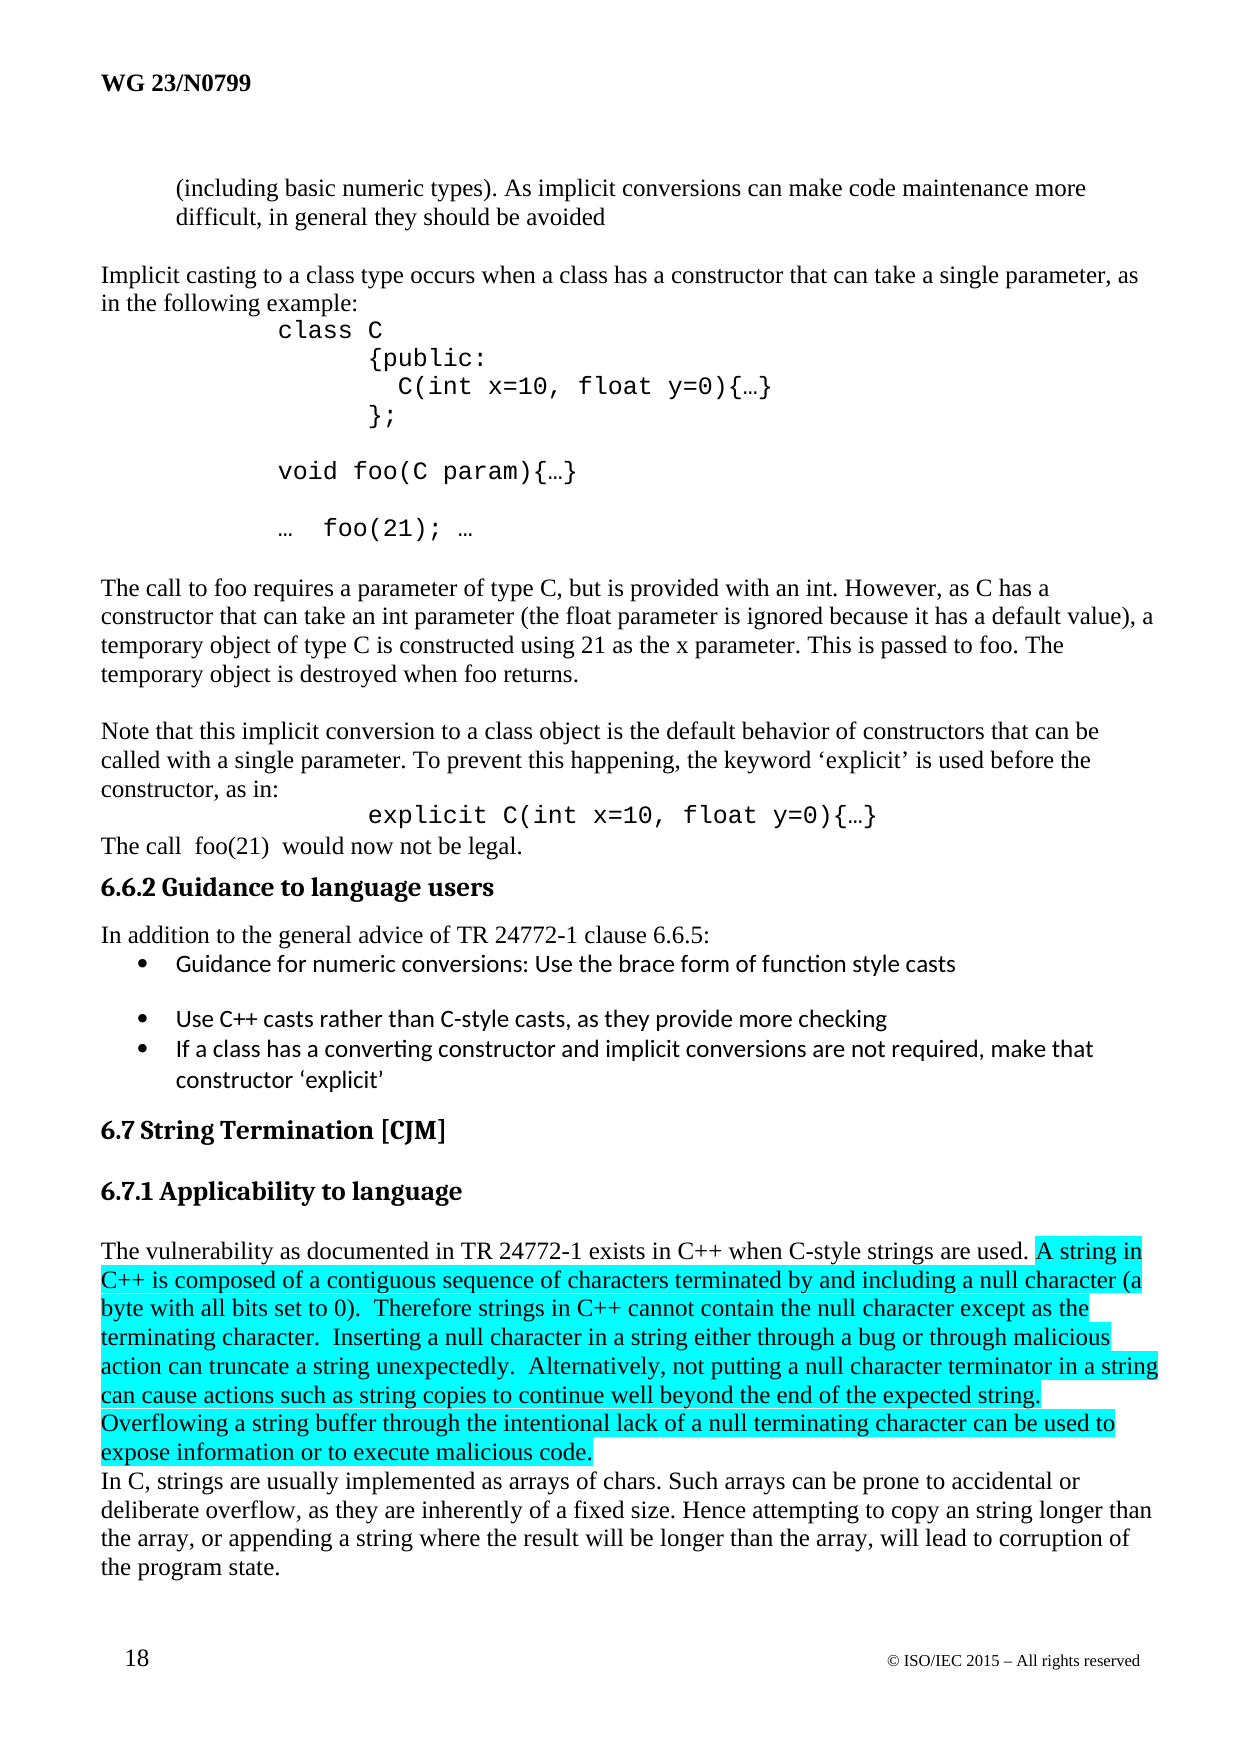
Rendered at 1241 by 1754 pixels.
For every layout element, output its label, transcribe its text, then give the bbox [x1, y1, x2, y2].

text {public: [278, 346, 1164, 374]
subtitle 6.6.2 Guidance to language users [101, 872, 1164, 903]
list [138, 173, 1164, 231]
text explicit C(int x=10, float y=0){…} [278, 803, 1164, 831]
text The call foo(21) would now not be legal. [101, 831, 1164, 860]
text In C, strings are usually implemented as arrays of chars. Such arrays can be prone to accidental or deliberate overflow, as they are inherently of a fixed size. Hence attempting to copy an string longer than the array, or appending a string where the result will be longer than the array, will lead to corruption of the program state. [101, 1466, 1164, 1581]
subtitle 6.7 String Termination [CJM] [101, 1115, 1164, 1146]
list Use C++ casts rather than C-style casts, as they provide more checking [138, 1003, 1164, 1033]
text The vulnerability as documented in TR 24772-1 exists in C++ when C-style strings are used. A string in C++ is composed of a contiguous sequence of characters terminated by and including a null character (a byte with all bits set to 0). Therefore strings in C++ cannot contain the null character except as the terminating character. Inserting a null character in a string either through a bug or through malicious action can truncate a string unexpectedly. Alternatively, not putting a null character terminator in a string can cause actions such as string copies to continue well beyond the end of the expected string. Overflowing a string buffer through the intentional lack of a null terminating character can be used to expose information or to execute malicious code. [101, 1236, 1164, 1466]
text }; [278, 402, 1164, 431]
text Implicit casting to a class type occurs when a class has a constructor that can take a single parameter, as in the following example: [101, 260, 1164, 317]
text … foo(21); … [278, 516, 1164, 544]
text class C [278, 317, 1164, 346]
text void foo(C param){…} [278, 459, 1164, 487]
text Note that this implicit conversion to a class object is the default behavior of constructors that can be called with a single parameter. To prevent this happening, the keyword ‘explicit’ is used before the constructor, as in: [101, 716, 1164, 803]
list If a class has a converting constructor and implicit conversions are not required, make that constructor ‘explicit’ [138, 1033, 1164, 1094]
text C(int x=10, float y=0){…} [278, 374, 1164, 402]
list Guidance for numeric conversions: Use the brace form of function style casts [138, 949, 1164, 979]
text The call to foo requires a parameter of type C, but is provided with an int. However, as C has a constructor that can take an int parameter (the float parameter is ignored because it has a default value), a temporary object of type C is constructed using 21 as the x parameter. This is passed to foo. The temporary object is destroyed when foo returns. [101, 573, 1164, 688]
subtitle 6.7.1 Applicability to language [101, 1176, 1164, 1207]
text In addition to the general advice of TR 24772-1 clause 6.6.5: [101, 920, 1164, 949]
